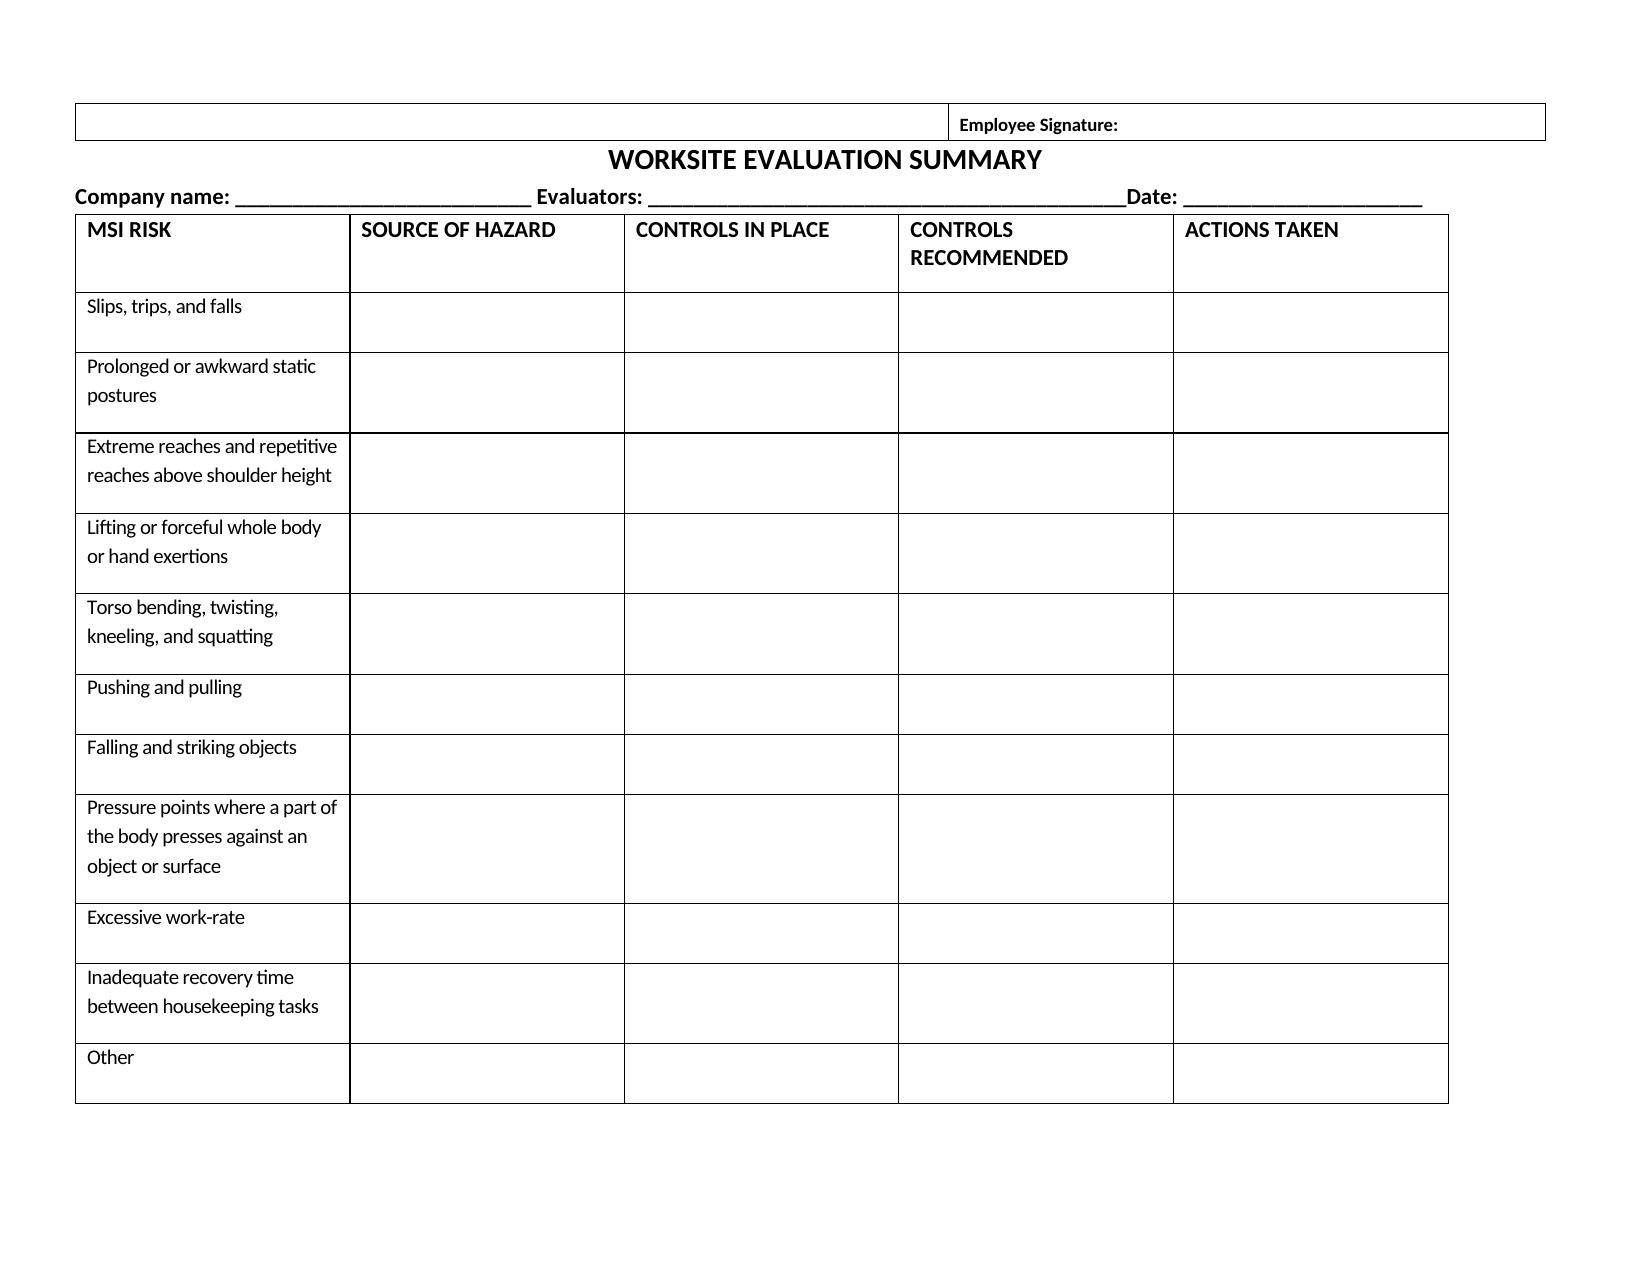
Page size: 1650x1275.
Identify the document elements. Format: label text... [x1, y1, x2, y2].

table_cell [1174, 675, 1448, 733]
table_cell [76, 104, 948, 140]
table_cell [899, 904, 1173, 963]
table_cell [351, 353, 624, 432]
table_cell Extreme reaches and repetitive reaches above shoulder height [76, 434, 349, 513]
table_cell [1174, 964, 1448, 1043]
table_cell [1174, 795, 1448, 903]
table_header SOURCE OF HAZARD [351, 215, 624, 292]
table_cell Employee Signature: [949, 104, 1545, 140]
table_cell Lifting or forceful whole body or hand exertions [76, 514, 349, 593]
text Company name: __________________________ Evaluators: __________________________________________Date: _____________________ [75, 182, 1575, 210]
table_cell [899, 293, 1173, 352]
table_cell [351, 904, 624, 963]
table_cell [899, 434, 1173, 513]
table_cell [1174, 514, 1448, 593]
table_cell [1174, 594, 1448, 673]
table_cell [625, 675, 898, 733]
table_cell [625, 514, 898, 593]
table_header MSI RISK [76, 215, 349, 292]
table_cell [899, 353, 1173, 432]
table_cell [1174, 735, 1448, 793]
table_cell [351, 594, 624, 673]
table_header ACTIONS TAKEN [1174, 215, 1448, 292]
text WORKSITE EVALUATION SUMMARY [75, 141, 1575, 177]
table_cell [625, 293, 898, 352]
table_cell [1174, 293, 1448, 352]
table_cell [625, 1044, 898, 1103]
table_cell Prolonged or awkward static postures [76, 353, 349, 432]
table_cell Slips, trips, and falls [76, 293, 349, 352]
table_cell Torso bending, twisting, kneeling, and squatting [76, 594, 349, 673]
table_cell [1174, 1044, 1448, 1103]
table_cell [899, 1044, 1173, 1103]
table_cell [899, 964, 1173, 1043]
table_cell [351, 293, 624, 352]
table_cell Pushing and pulling [76, 675, 349, 733]
table_header CONTROLS IN PLACE [625, 215, 898, 292]
table_cell [899, 514, 1173, 593]
table_cell Pressure points where a part of the body presses against an object or surface [76, 795, 349, 903]
table_cell [625, 353, 898, 432]
table_cell [899, 795, 1173, 903]
table_cell [351, 675, 624, 733]
table_cell [1174, 434, 1448, 513]
table_cell [625, 964, 898, 1043]
table_cell [1174, 353, 1448, 432]
table_header CONTROLS RECOMMENDED [899, 215, 1173, 292]
table_cell Excessive work-rate [76, 904, 349, 963]
table_cell Inadequate recovery time between housekeeping tasks [76, 964, 349, 1043]
table_cell [625, 735, 898, 793]
table_cell [351, 795, 624, 903]
table_cell [351, 514, 624, 593]
table_cell [1174, 904, 1448, 963]
table_cell [351, 1044, 624, 1103]
table_cell Falling and striking objects [76, 735, 349, 793]
table_cell [899, 675, 1173, 733]
table_cell [351, 735, 624, 793]
table_cell Other [76, 1044, 349, 1103]
table_cell [351, 434, 624, 513]
table_cell [625, 434, 898, 513]
table_cell [625, 594, 898, 673]
table_cell [625, 795, 898, 903]
table_cell [625, 904, 898, 963]
table_cell [351, 964, 624, 1043]
table_cell [899, 735, 1173, 793]
table_cell [899, 594, 1173, 673]
